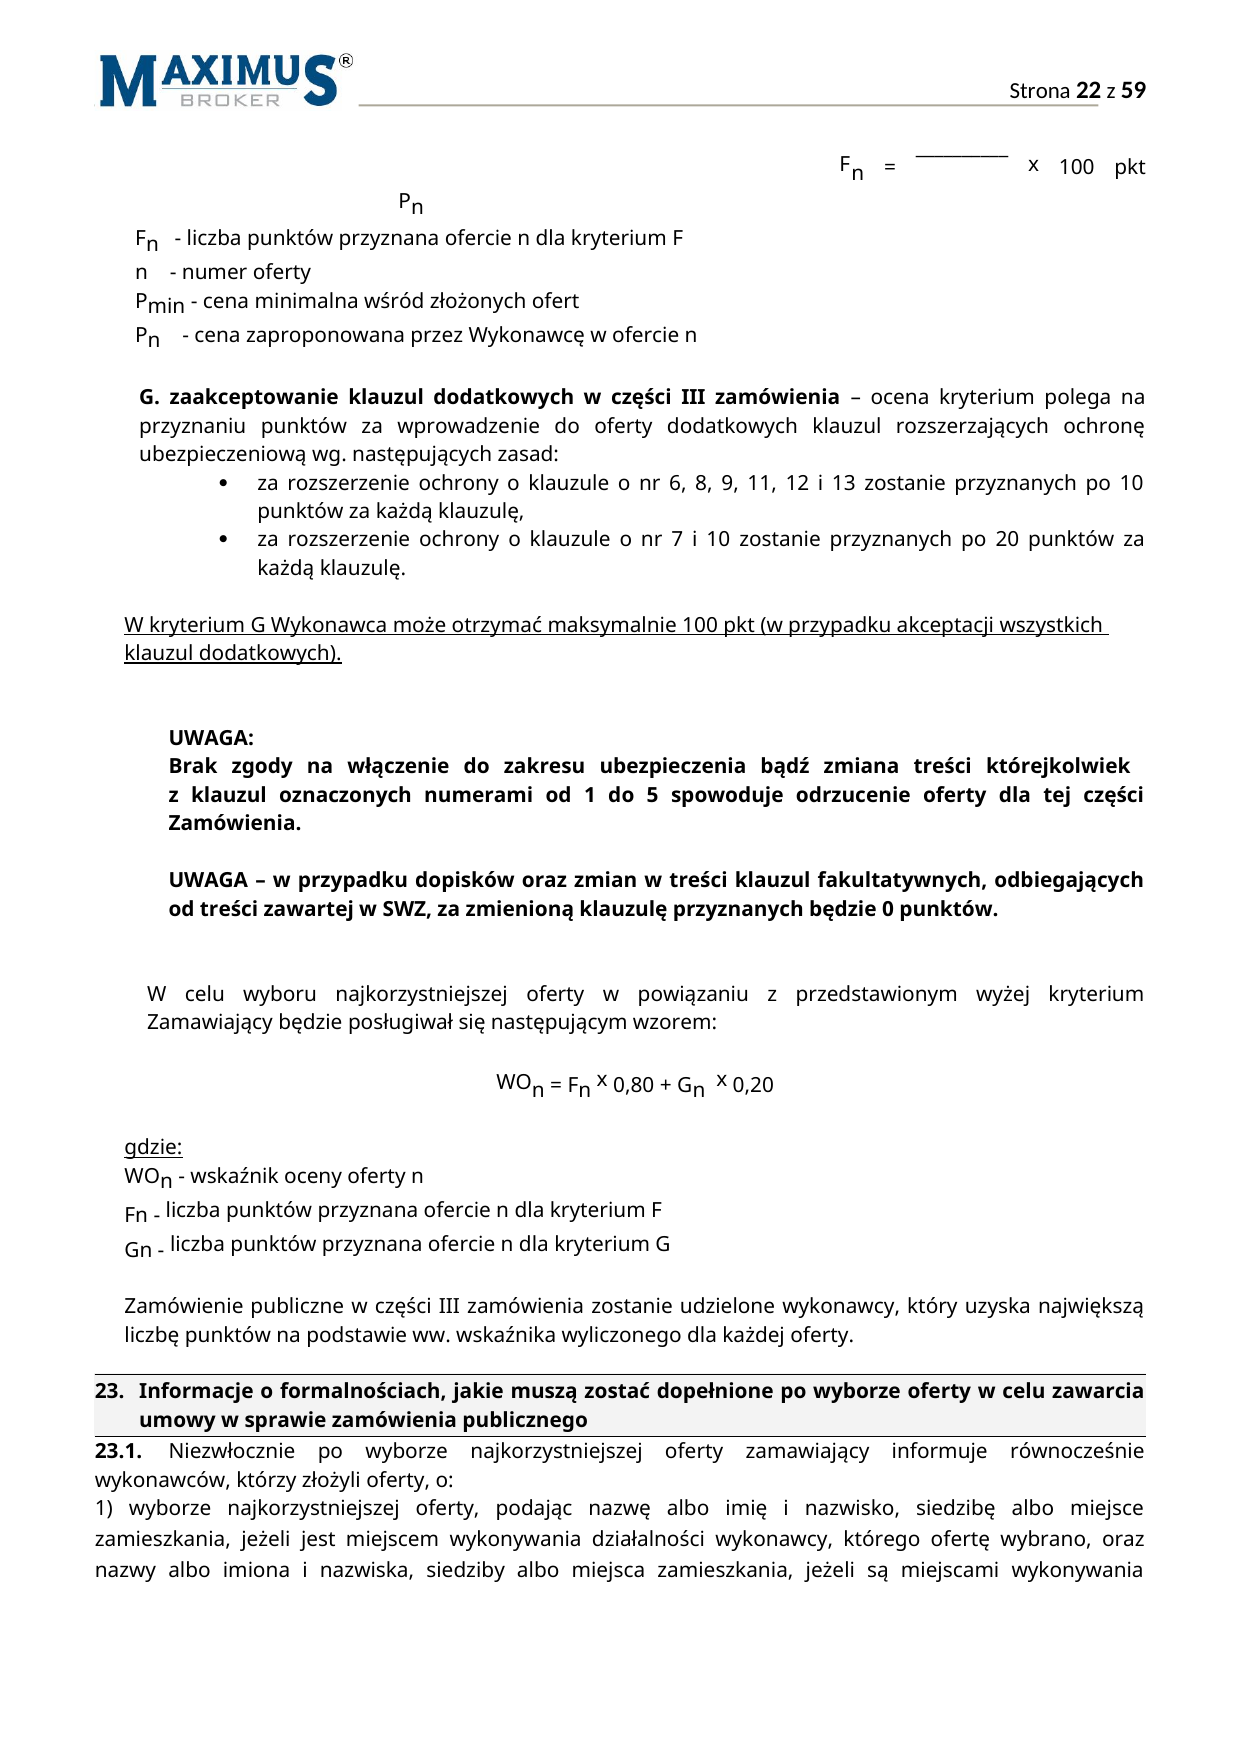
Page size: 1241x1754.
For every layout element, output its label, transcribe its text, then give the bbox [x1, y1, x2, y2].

text WOn - wskaźnik oceny oferty n [124, 1161, 1146, 1195]
text Brak zgody na włączenie do zakresu ubezpieczenia bądź zmiana treści którejkolwiek z klauzul oznaczonych numerami od 1 do 5 spowoduje odrzucenie oferty dla tej części Zamówienia. [168, 752, 1146, 837]
list za rozszerzenie ochrony o klauzule o nr 6, 8, 9, 11, 12 i 13 zostanie przyznanych po 10 punktów za każdą klauzulę, [219, 468, 1146, 524]
text WOn = Fn x 0,80 + Gn x 0,20 [124, 1064, 1146, 1104]
subtitle Informacje o formalnościach, jakie muszą zostać dopełnione po wyborze oferty w celu zawarcia umowy w sprawie zamówienia publicznego [94, 1375, 1146, 1437]
text Fn - liczba punktów przyznana ofercie n dla kryterium F [124, 1195, 1146, 1229]
text n - numer oferty [124, 257, 1146, 286]
text G. zaakceptowanie klauzul dodatkowych w części III zamówienia – ocena kryterium polega na przyznaniu punktów za wprowadzenie do oferty dodatkowych klauzul rozszerzających ochronę ubezpieczeniową wg. następujących zasad: [139, 382, 1146, 468]
text W kryterium G Wykonawca może otrzymać maksymalnie 100 pkt (w przypadku akceptacji wszystkich klauzul dodatkowych). [124, 610, 1146, 667]
list Niezwłocznie po wyborze najkorzystniejszej oferty zamawiający informuje równocześnie wykonawców, którzy złożyli oferty, o: [94, 1437, 1146, 1493]
picture [94, 50, 359, 111]
text gdzie: [124, 1132, 1146, 1161]
text Fn = __________ x 100 pkt Pn [127, 132, 1146, 223]
text UWAGA – w przypadku dopisków oraz zmian w treści klauzul fakultatywnych, odbiegających od treści zawartej w SWZ, za zmienioną klauzulę przyznanych będzie 0 punktów. [168, 865, 1146, 922]
list za rozszerzenie ochrony o klauzule o nr 7 i 10 zostanie przyznanych po 20 punktów za każdą klauzulę. [219, 524, 1146, 581]
text W celu wyboru najkorzystniejszej oferty w powiązaniu z przedstawionym wyżej kryterium Zamawiający będzie posługiwał się następującym wzorem: [147, 979, 1146, 1036]
text Gn - liczba punktów przyznana ofercie n dla kryterium G [124, 1229, 1146, 1263]
text Pn - cena zaproponowana przez Wykonawcę w ofercie n [124, 320, 1146, 354]
text Zamówienie publiczne w części III zamówienia zostanie udzielone wykonawcy, który uzyska największą liczbę punktów na podstawie ww. wskaźnika wyliczonego dla każdej oferty. [124, 1292, 1146, 1348]
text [94, 1493, 1146, 1583]
text Fn - liczba punktów przyznana ofercie n dla kryterium F [124, 223, 1146, 257]
text Pmin - cena minimalna wśród złożonych ofert [124, 286, 1146, 320]
text UWAGA: [168, 723, 1146, 752]
